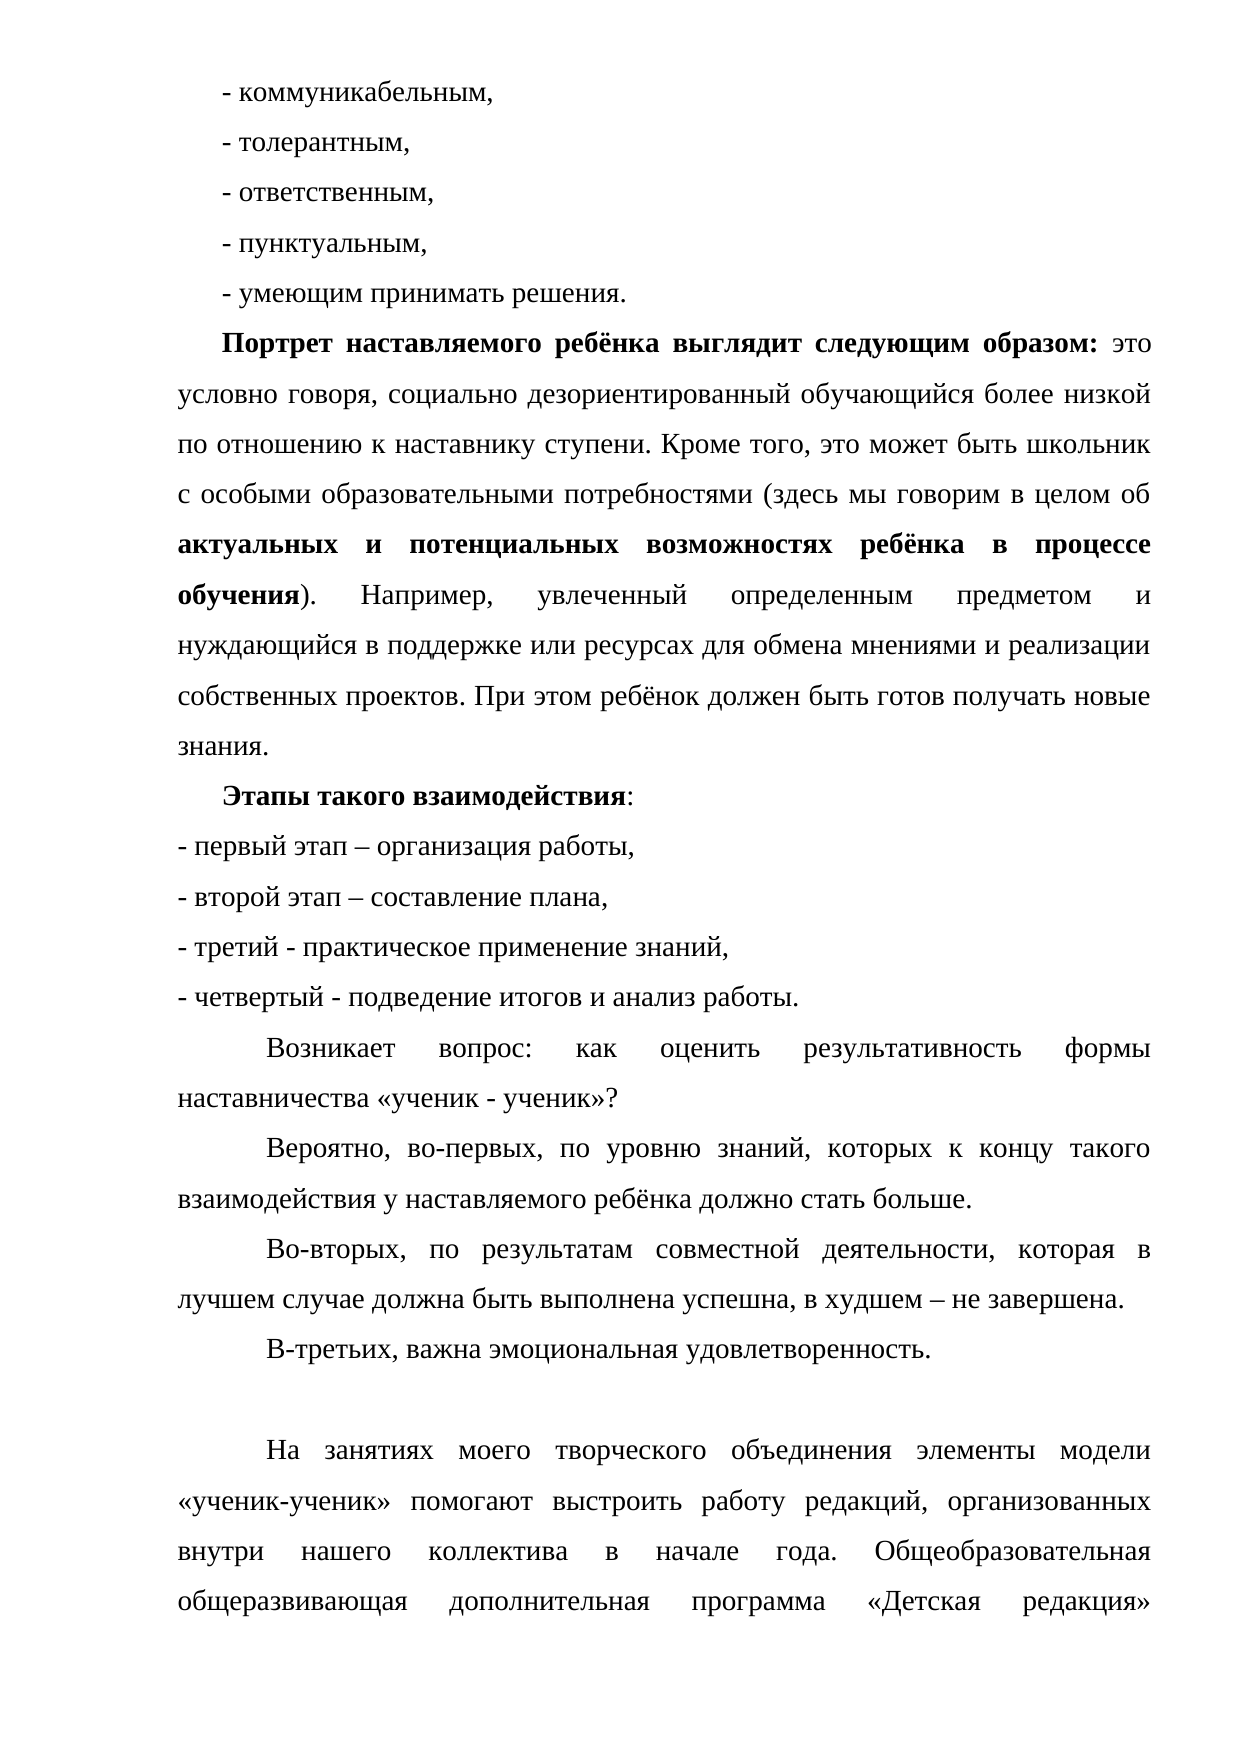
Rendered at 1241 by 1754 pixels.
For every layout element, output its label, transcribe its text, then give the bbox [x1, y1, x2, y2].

text - коммуникабельным, [177, 74, 1152, 107]
text Возникает вопрос: как оценить результативность формы наставничества «ученик - ученик»? [177, 1030, 1152, 1114]
text В-третьих, важна эмоциональная удовлетворенность. [177, 1332, 1152, 1365]
text Портрет наставляемого ребёнка выглядит следующим образом: это условно говоря, социально дезориентированный обучающийся более низкой по отношению к наставнику ступени. Кроме того, это может быть школьник с особыми образовательными потребностями (здесь мы говорим в целом об актуальных и потенциальных возможностях ребёнка в процессе обучения). Например, увлеченный определенным предметом и нуждающийся в поддержке или ресурсах для обмена мнениями и реализации собственных проектов. При этом ребёнок должен быть готов получать новые знания. [177, 325, 1152, 761]
text - второй этап – составление плана, [177, 879, 1152, 912]
text Во-вторых, по результатам совместной деятельности, которая в лучшем случае должна быть выполнена успешна, в худшем – не завершена. [177, 1231, 1152, 1315]
text - ответственным, [177, 174, 1152, 208]
text - толерантным, [177, 124, 1152, 158]
text - пунктуальным, [177, 225, 1152, 258]
text Вероятно, во-первых, по уровню знаний, которых к концу такого взаимодействия у наставляемого ребёнка должно стать больше. [177, 1130, 1152, 1214]
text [177, 1432, 1152, 1617]
text - четвертый - подведение итогов и анализ работы. [177, 979, 1152, 1013]
text - третий - практическое применение знаний, [177, 929, 1152, 963]
text - первый этап – организация работы, [177, 828, 1152, 862]
text Этапы такого взаимодействия: [177, 778, 1152, 812]
text - умеющим принимать решения. [177, 275, 1152, 309]
